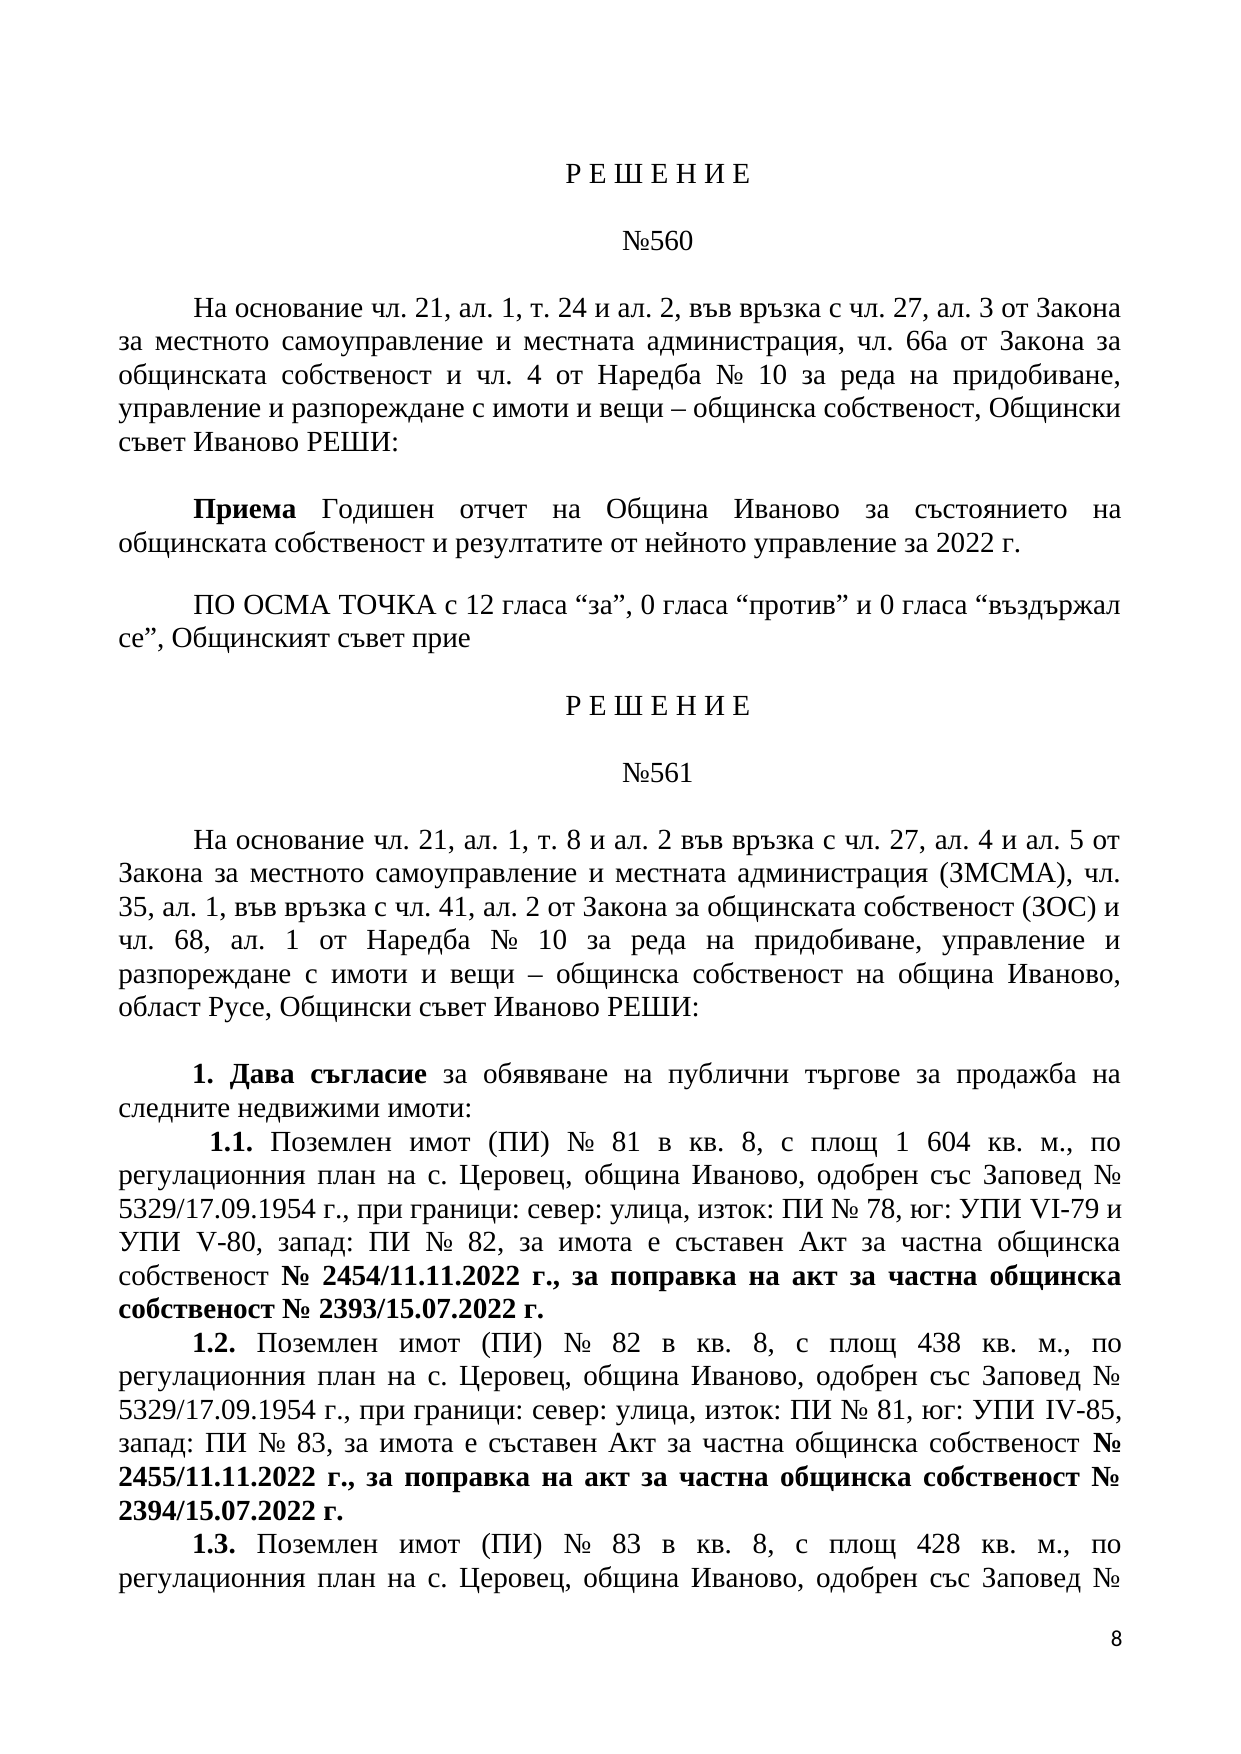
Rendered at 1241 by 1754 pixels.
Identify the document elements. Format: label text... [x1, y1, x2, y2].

text ПО ОСМА ТОЧКА с 12 гласа “за”, 0 гласа “против” и 0 гласа “въздържал се”, Общинският съвет прие [118, 587, 1122, 654]
text Р Е Ш Е Н И Е [118, 156, 1122, 189]
text №561 [118, 755, 1122, 788]
text Приема Годишен отчет на Община Иваново за състоянието на общинската собственост и резултатите от нейното управление за 2022 г. [118, 491, 1122, 558]
text На основание чл. 21, ал. 1, т. 8 и ал. 2 във връзка с чл. 27, ал. 4 и ал. 5 от Закона за местното самоуправление и местната администрация (ЗМСМА), чл. 35, ал. 1, във връзка с чл. 41, ал. 2 от Закона за общинската собственост (ЗОС) и чл. 68, ал. 1 от Наредба № 10 за реда на придобиване, управление и разпореждане с имоти и вещи – общинска собственост на община Иваново, област Русе, Общински съвет Иваново РЕШИ: [118, 822, 1122, 1023]
text 1. Дава съгласие за обявяване на публични търгове за продажба на следните недвижими имоти: [118, 1057, 1122, 1124]
text 1.2. Поземлен имот (ПИ) № 82 в кв. 8, с площ 438 кв. м., по регулационния план на с. Церовец, община Иваново, одобрен със Заповед № 5329/17.09.1954 г., при граници: север: улица, изток: ПИ № 81, юг: УПИ IV-85, запад: ПИ № 83, за имота е съставен Акт за частна общинска собственост № 2455/11.11.2022 г., за поправка на акт за частна общинска собственост № 2394/15.07.2022 г. [118, 1325, 1122, 1526]
text На основание чл. 21, ал. 1, т. 24 и ал. 2, във връзка с чл. 27, ал. 3 от Закона за местното самоуправление и местната администрация, чл. 66а от Закона за общинската собственост и чл. 4 от Наредба № 10 за реда на придобиване, управление и разпореждане с имоти и вещи – общинска собственост, Общински съвет Иваново РЕШИ: [118, 290, 1122, 458]
text №560 [118, 223, 1122, 256]
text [118, 1526, 1122, 1593]
text Р Е Ш Е Н И Е [118, 688, 1122, 721]
text 1.1. Поземлен имот (ПИ) № 81 в кв. 8, с площ 1 604 кв. м., по регулационния план на с. Церовец, община Иваново, одобрен със Заповед № 5329/17.09.1954 г., при граници: север: улица, изток: ПИ № 78, юг: УПИ VI-79 и УПИ V-80, запад: ПИ № 82, за имота е съставен Акт за частна общинска собственост № 2454/11.11.2022 г., за поправка на акт за частна общинска собственост № 2393/15.07.2022 г. [118, 1124, 1122, 1325]
